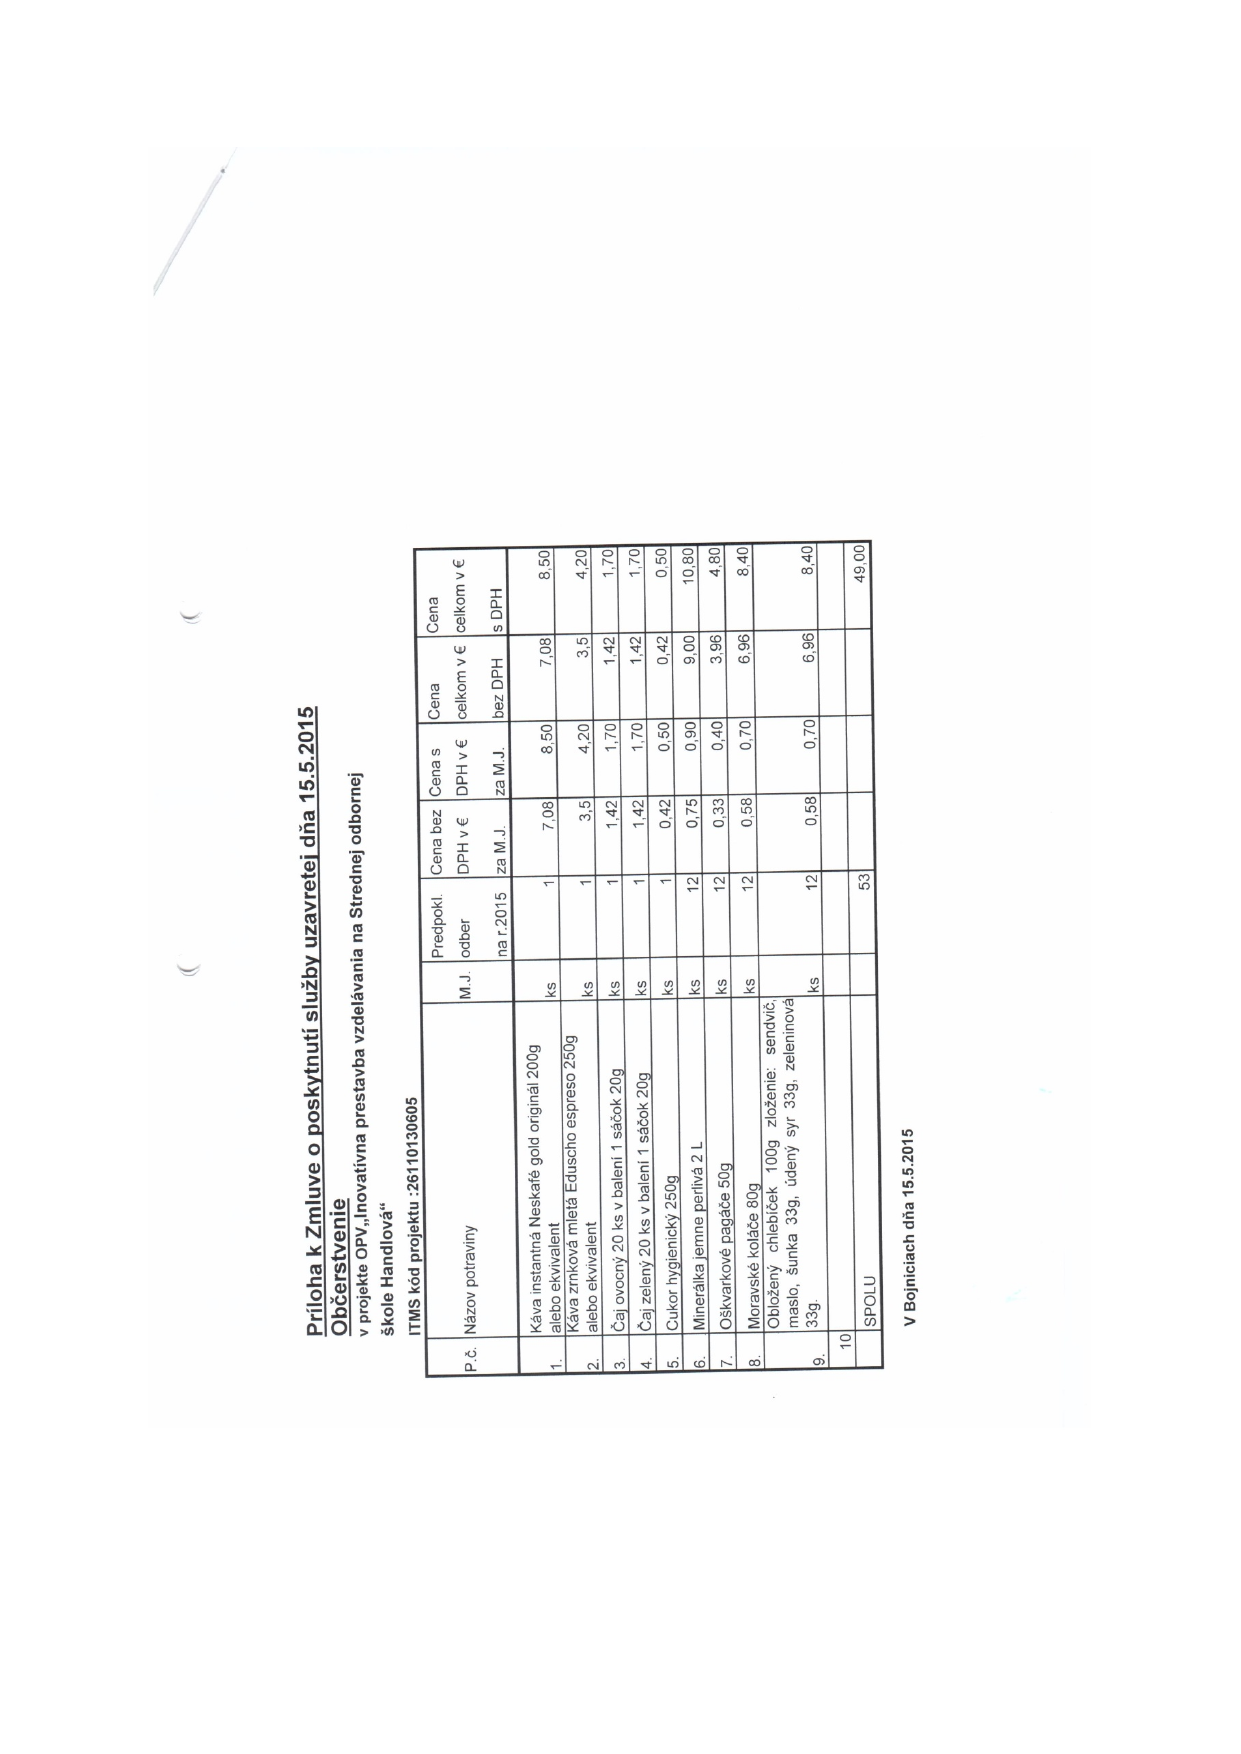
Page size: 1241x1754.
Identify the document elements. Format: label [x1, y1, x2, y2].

picture [147, 147, 1092, 1447]
